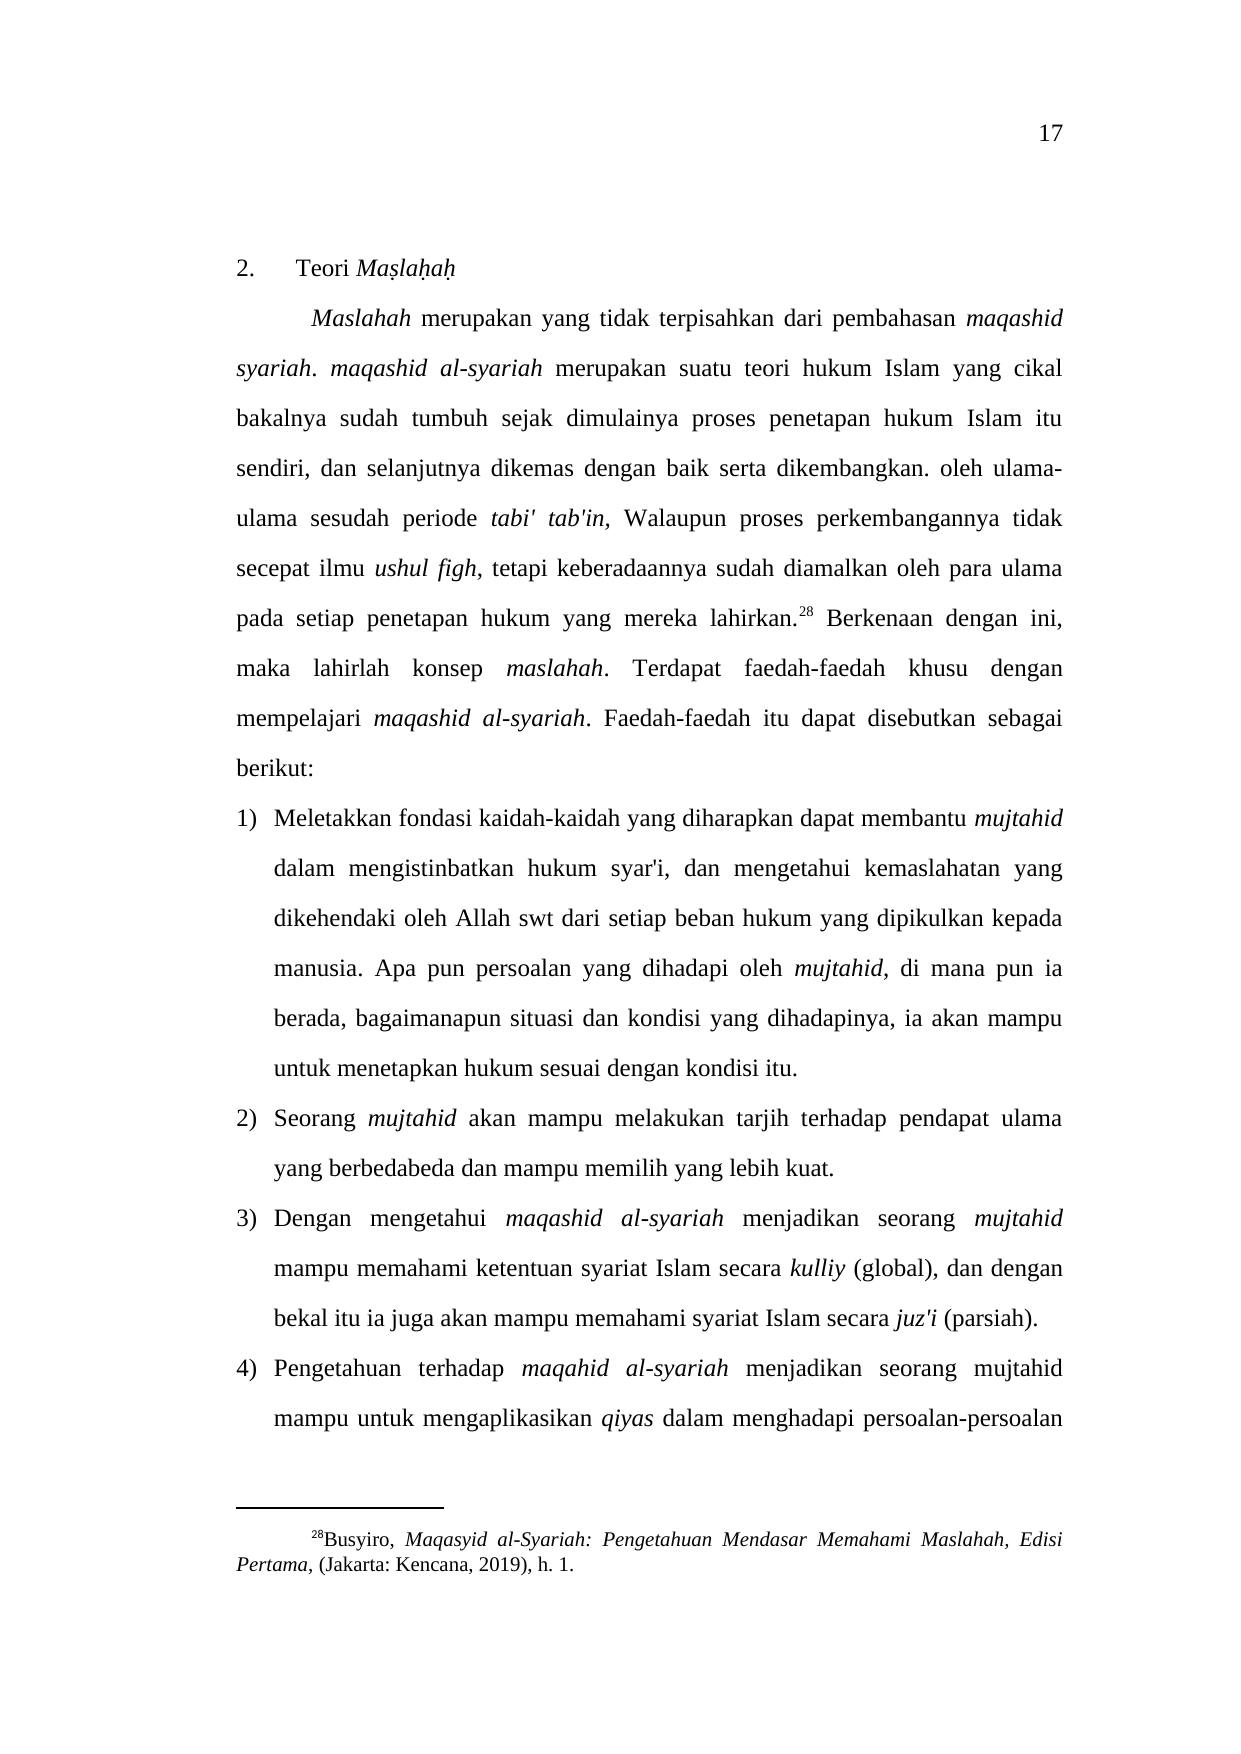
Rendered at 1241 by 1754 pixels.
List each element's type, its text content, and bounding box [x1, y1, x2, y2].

list Meletakkan fondasi kaidah-kaidah yang diharapkan dapat membantu mujtahid dalam mengistinbatkan hukum syar'i, dan mengetahui kemaslahatan yang dikehendaki oleh Allah swt dari setiap beban hukum yang dipikulkan kepada manusia. Apa pun persoalan yang dihadapi oleh mujtahid, di mana pun ia berada, bagaimanapun situasi dan kondisi yang dihadapinya, ia akan mampu untuk menetapkan hukum sesuai dengan kondisi itu. [236, 786, 1063, 1086]
text Maslahah merupakan yang tidak terpisahkan dari pembahasan maqashid syariah. maqashid al-syariah merupakan suatu teori hukum Islam yang cikal bakalnya sudah tumbuh sejak dimulainya proses penetapan hukum Islam itu sendiri, dan selanjutnya dikemas dengan baik serta dikembangkan. oleh ulama-ulama sesudah periode tabi' tab'in, Walaupun proses perkembangannya tidak secepat ilmu ushul figh, tetapi keberadaannya sudah diamalkan oleh para ulama pada setiap penetapan hukum yang mereka lahirkan. Berkenaan dengan ini, maka lahirlah konsep maslahah. Terdapat faedah-faedah khusu dengan mempelajari maqashid al-syariah. Faedah-faedah itu dapat disebutkan sebagai berikut: [236, 286, 1063, 786]
list Dengan mengetahui maqashid al-syariah menjadikan seorang mujtahid mampu memahami ketentuan syariat Islam secara kulliy (global), dan dengan bekal itu ia juga akan mampu memahami syariat Islam secara juz'i (parsiah). [236, 1186, 1063, 1336]
list Teori Maṣlaḥaḥ [236, 236, 1063, 286]
list Seorang mujtahid akan mampu melakukan tarjih terhadap pendapat ulama yang berbedabeda dan mampu memilih yang lebih kuat. [236, 1086, 1063, 1186]
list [236, 1336, 1063, 1436]
